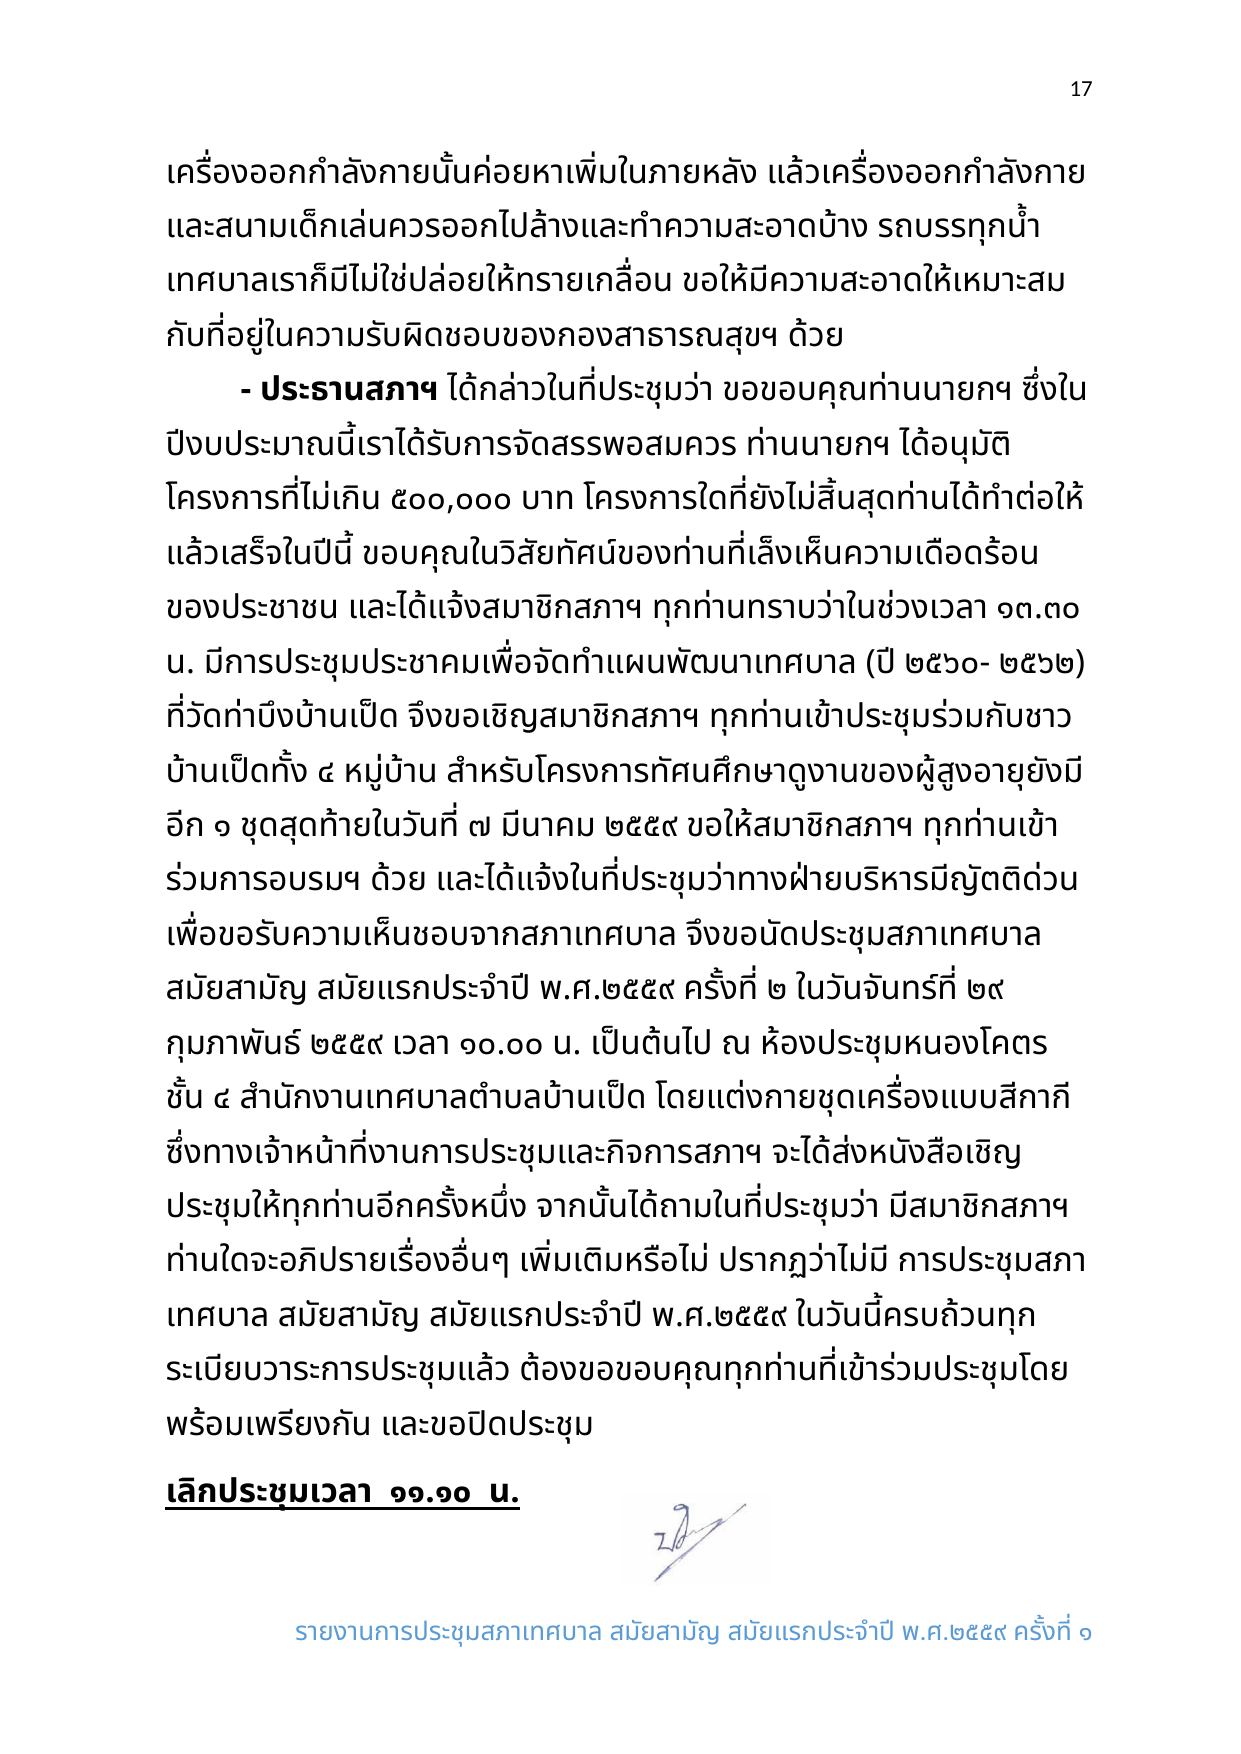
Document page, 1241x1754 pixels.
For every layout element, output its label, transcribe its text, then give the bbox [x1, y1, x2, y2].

picture [621, 1517, 772, 1586]
text เลิกประชุมเวลา ๑๑.๑๐ น. [165, 1467, 1092, 1517]
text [165, 148, 1092, 361]
text - ประธานสภาฯ ได้กล่าวในที่ประชุมว่า ขอขอบคุณท่านนายกฯ ซึ่งในปีงบประมาณนี้เราได้รับการจัดสรรพอสมควร ท่านนายกฯ ได้อนุมัติโครงการที่ไม่เกิน ๕๐๐,๐๐๐ บาท โครงการใดที่ยังไม่สิ้นสุดท่านได้ทำต่อให้แล้วเสร็จในปีนี้ ขอบคุณในวิสัยทัศน์ของท่านที่เล็งเห็นความเดือดร้อนของประชาชน และได้แจ้งสมาชิกสภาฯ ทุกท่านทราบว่าในช่วงเวลา ๑๓.๓๐ น. มีการประชุมประชาคมเพื่อจัดทำแผนพัฒนาเทศบาล (ปี ๒๕๖๐- ๒๕๖๒) ที่วัดท่าบึงบ้านเป็ด จึงขอเชิญสมาชิกสภาฯ ทุกท่านเข้าประชุมร่วมกับชาวบ้านเป็ดทั้ง ๔ หมู่บ้าน สำหรับโครงการทัศนศึกษาดูงานของผู้สูงอายุยังมีอีก ๑ ชุดสุดท้ายในวันที่ ๗ มีนาคม ๒๕๕๙ ขอให้สมาชิกสภาฯ ทุกท่านเข้าร่วมการอบรมฯ ด้วย และได้แจ้งในที่ประชุมว่าทางฝ่ายบริหารมีญัตติด่วนเพื่อขอรับความเห็นชอบจากสภาเทศบาล จึงขอนัดประชุมสภาเทศบาล สมัยสามัญ สมัยแรกประจำปี พ.ศ.๒๕๕๙ ครั้งที่ ๒ ในวันจันทร์ที่ ๒๙ กุมภาพันธ์ ๒๕๕๙ เวลา ๑๐.๐๐ น. เป็นต้นไป ณ ห้องประชุมหนองโคตร ชั้น ๔ สำนักงานเทศบาลตำบลบ้านเป็ด โดยแต่งกายชุดเครื่องแบบสีกากี ซึ่งทางเจ้าหน้าที่งานการประชุมและกิจการสภาฯ จะได้ส่งหนังสือเชิญประชุมให้ทุกท่านอีกครั้งหนึ่ง จากนั้นได้ถามในที่ประชุมว่า มีสมาชิกสภาฯ ท่านใดจะอภิปรายเรื่องอื่นๆ เพิ่มเติมหรือไม่ ปรากฏว่าไม่มี การประชุมสภาเทศบาล สมัยสามัญ สมัยแรกประจำปี พ.ศ.๒๕๕๙ ในวันนี้ครบถ้วนทุกระเบียบวาระการประชุมแล้ว ต้องขอขอบคุณทุกท่านที่เข้าร่วมประชุมโดยพร้อมเพรียงกัน และขอปิดประชุม [165, 365, 1092, 1450]
